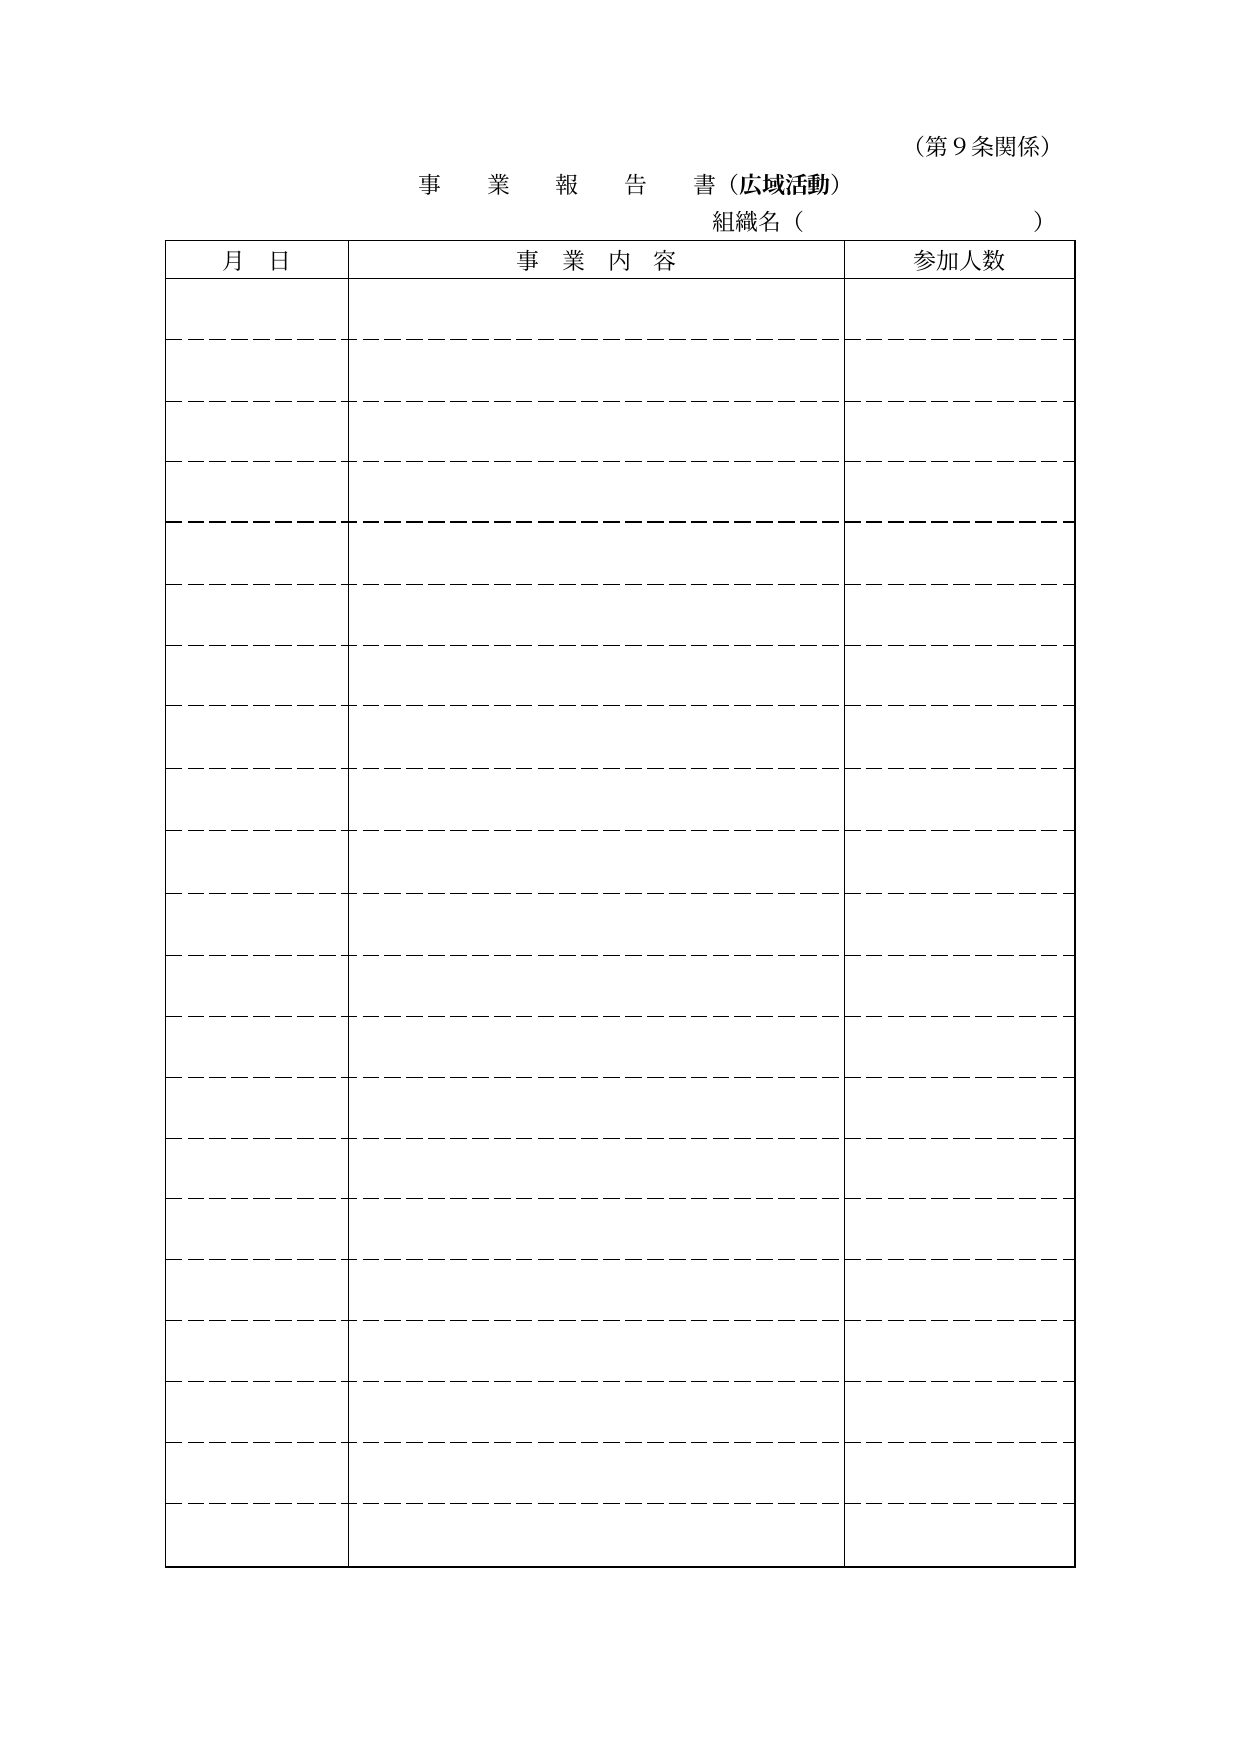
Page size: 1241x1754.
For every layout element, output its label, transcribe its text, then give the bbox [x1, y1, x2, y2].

table_cell [166, 955, 348, 1016]
table_cell [349, 584, 844, 644]
table_cell [349, 339, 844, 401]
table_cell [166, 1442, 348, 1502]
table_cell [166, 768, 348, 830]
table_cell [845, 1381, 1074, 1442]
text 事 業 報 告 書（広域活動） [208, 164, 1063, 202]
table_cell [349, 461, 844, 521]
table_cell [349, 1381, 844, 1442]
table_cell [845, 339, 1074, 401]
table_cell [166, 1016, 348, 1077]
table_cell [845, 705, 1074, 768]
table_cell [349, 1442, 844, 1502]
table_header 月 日 [166, 241, 348, 278]
table_cell [845, 584, 1074, 644]
table_cell [349, 1077, 844, 1137]
table_cell [349, 1016, 844, 1077]
table_cell [166, 521, 348, 584]
table_cell [845, 1320, 1074, 1381]
table_cell [166, 1138, 348, 1198]
table_cell [845, 1503, 1074, 1566]
table_cell [166, 1259, 348, 1320]
table_cell [845, 893, 1074, 955]
table_cell [349, 955, 844, 1016]
table_cell [349, 279, 844, 339]
text 組織名（ ） [208, 202, 1063, 239]
table_cell [845, 830, 1074, 893]
table_cell [166, 705, 348, 768]
table_cell [349, 521, 844, 584]
table_cell [166, 461, 348, 521]
table_header 事 業 内 容 [349, 241, 844, 278]
table_cell [166, 279, 348, 339]
table_cell [845, 1442, 1074, 1502]
table_cell [845, 1138, 1074, 1198]
table_cell [845, 279, 1074, 339]
text （第９条関係） [177, 127, 1063, 164]
table_cell [349, 1259, 844, 1320]
table_cell [349, 1503, 844, 1566]
table_cell [166, 645, 348, 705]
table_cell [845, 401, 1074, 461]
table_cell [166, 1198, 348, 1259]
table_cell [845, 1198, 1074, 1259]
table_cell [349, 893, 844, 955]
table_cell [349, 768, 844, 830]
table_cell [166, 893, 348, 955]
table_header 参加人数 [845, 241, 1074, 278]
table_cell [349, 705, 844, 768]
table_cell [845, 768, 1074, 830]
table_cell [845, 955, 1074, 1016]
table_cell [845, 1016, 1074, 1077]
table_cell [166, 584, 348, 644]
table_cell [166, 1320, 348, 1381]
table_cell [166, 1077, 348, 1137]
table_cell [845, 1077, 1074, 1137]
table_cell [349, 1320, 844, 1381]
table_cell [349, 830, 844, 893]
table_cell [166, 401, 348, 461]
table_cell [166, 830, 348, 893]
table_cell [845, 521, 1074, 584]
table_cell [349, 401, 844, 461]
table_cell [349, 1198, 844, 1259]
table_cell [845, 461, 1074, 521]
table_cell [166, 1503, 348, 1566]
table_cell [845, 645, 1074, 705]
table_cell [166, 339, 348, 401]
table_cell [349, 1138, 844, 1198]
table_cell [349, 645, 844, 705]
table_cell [845, 1259, 1074, 1320]
table_cell [166, 1381, 348, 1442]
